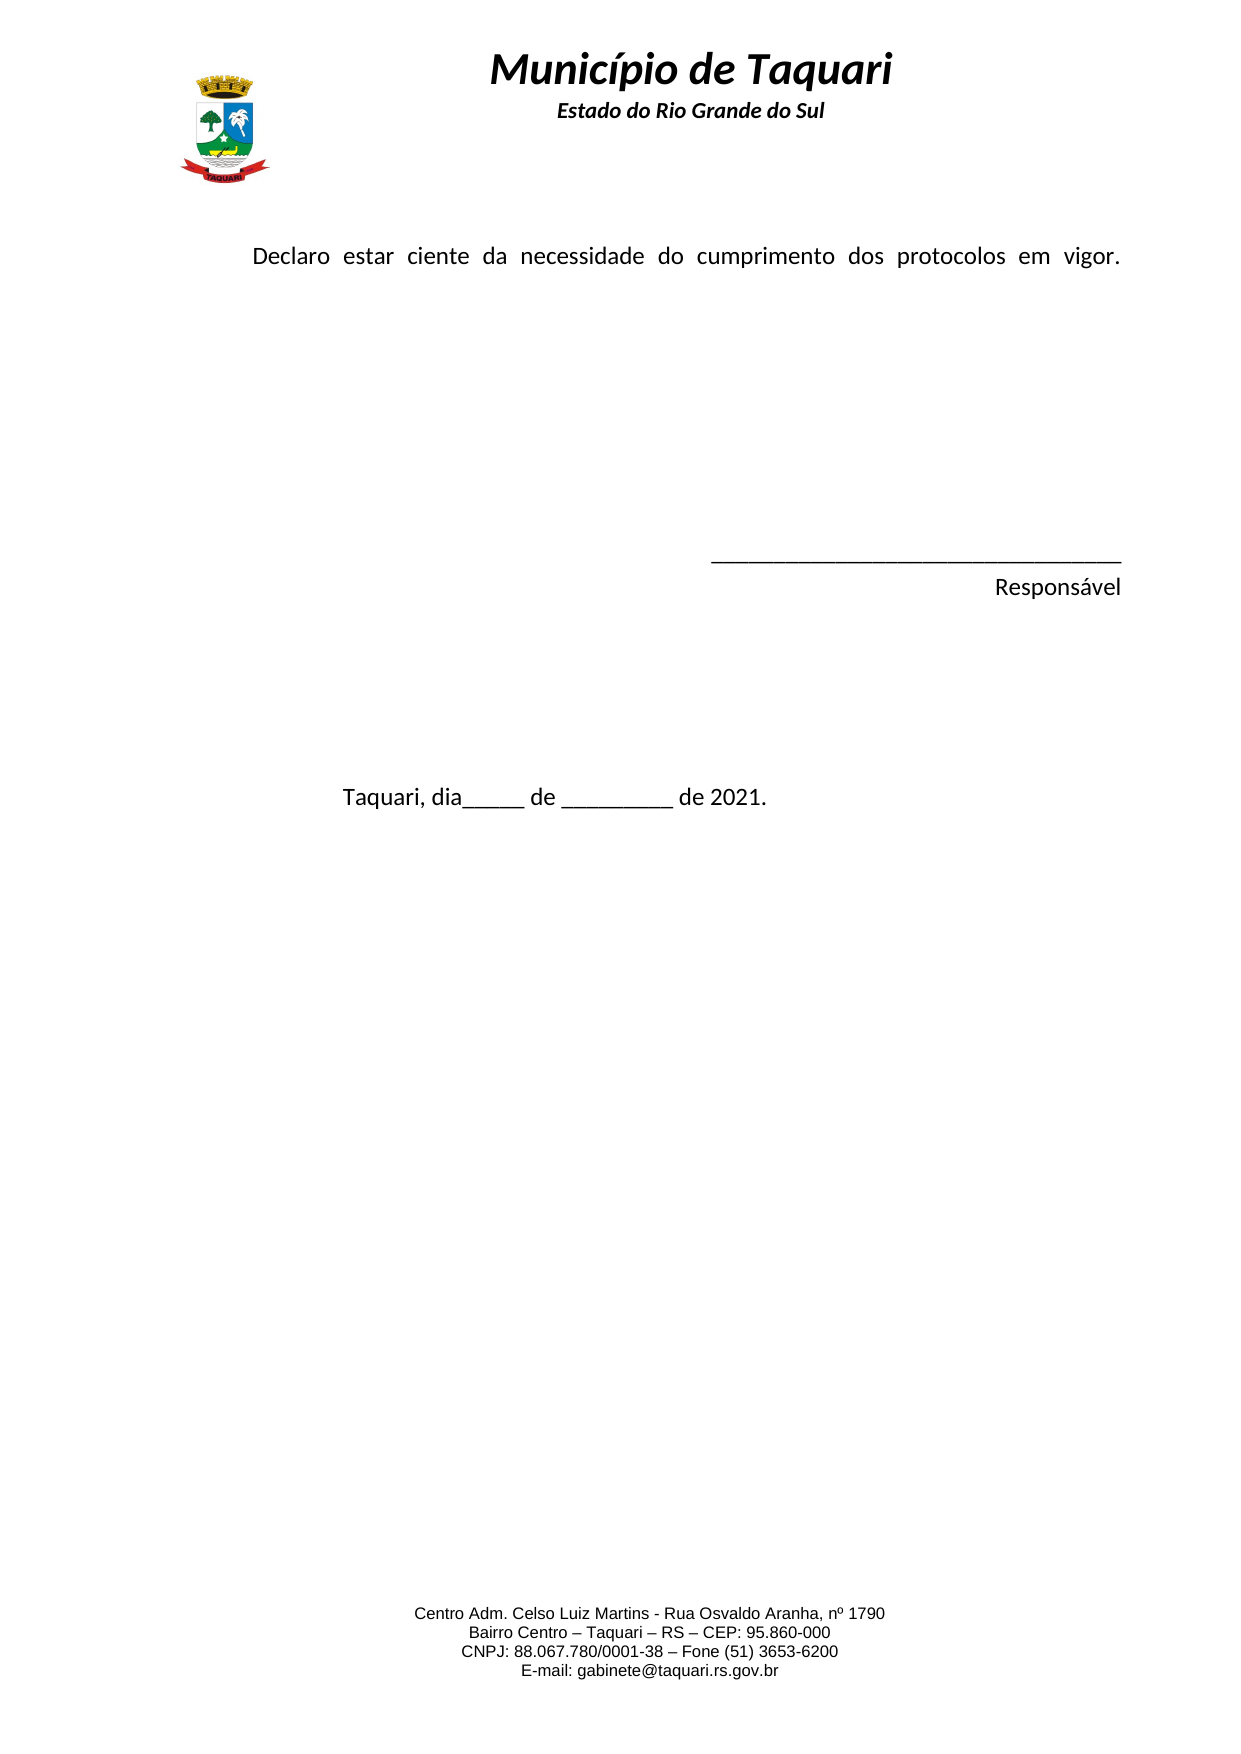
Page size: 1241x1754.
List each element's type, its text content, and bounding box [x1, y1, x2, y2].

picture [177, 73, 271, 185]
text Declaro estar ciente da necessidade do cumprimento dos protocolos em vigor. [252, 241, 1122, 338]
list _________________________________ Responsável Taquari, dia_____ de _________ de 2021. [252, 536, 1122, 811]
